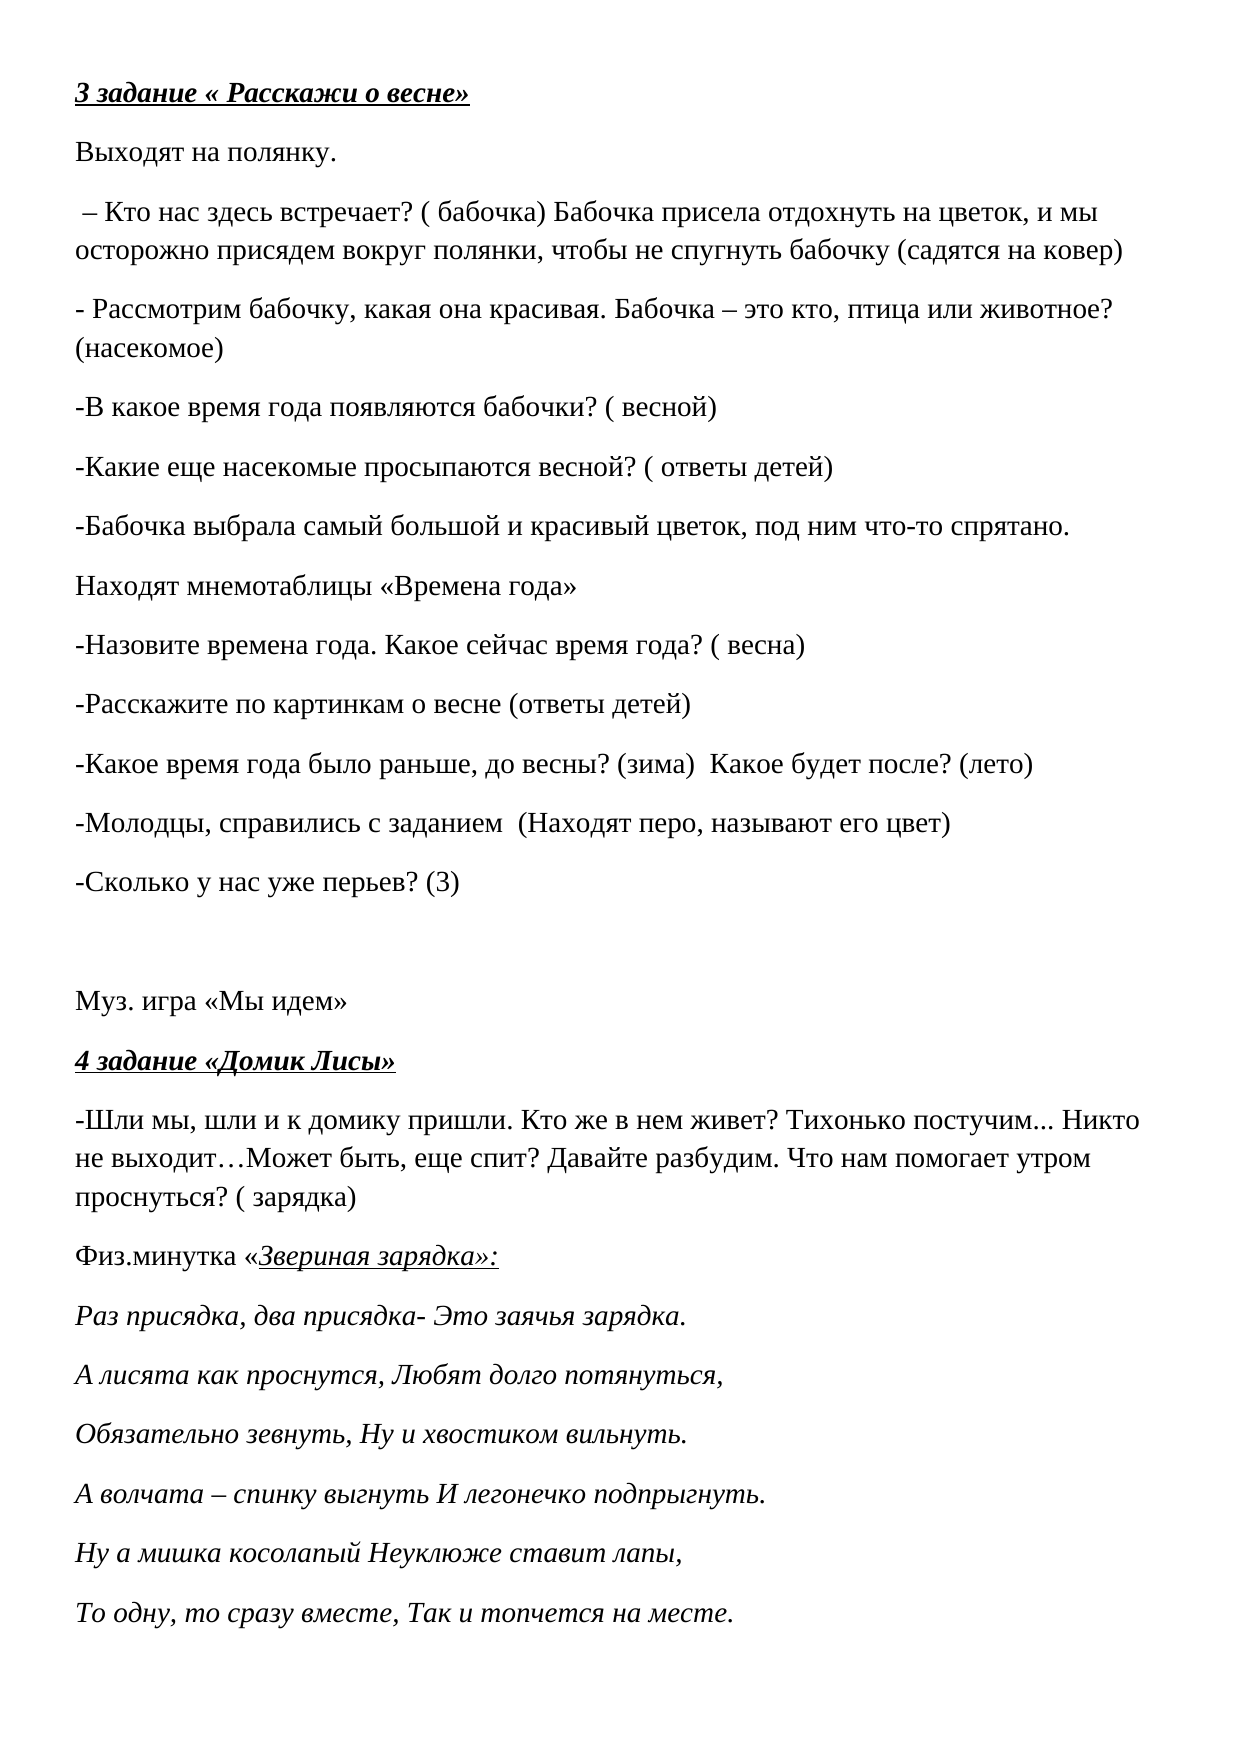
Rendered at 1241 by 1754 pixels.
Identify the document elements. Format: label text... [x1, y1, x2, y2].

text Муз. игра «Мы идем» [75, 983, 1165, 1017]
text -Какое время года было раньше, до весны? (зима) Какое будет после? (лето) [75, 746, 1165, 779]
text А волчата – спинку выгнуть И легонечко подпрыгнуть. [75, 1476, 1165, 1509]
text А лисята как проснутся, Любят долго потянуться, [75, 1357, 1165, 1391]
text 3 задание « Расскажи о весне» [75, 75, 1165, 108]
text Выходят на полянку. [75, 134, 1165, 168]
text Обязательно зевнуть, Ну и хвостиком вильнуть. [75, 1417, 1165, 1450]
text -Молодцы, справились с заданием (Находят перо, называют его цвет) [75, 805, 1165, 839]
text То одну, то сразу вместе, Так и топчется на месте. [75, 1595, 1165, 1628]
text – Кто нас здесь встречает? ( бабочка) Бабочка присела отдохнуть на цветок, и мы осторожно присядем вокруг полянки, чтобы не спугнуть бабочку (садятся на ковер) [75, 194, 1165, 266]
text -Назовите времена года. Какое сейчас время года? ( весна) [75, 627, 1165, 661]
text Находят мнемотаблицы «Времена года» [75, 568, 1165, 601]
text 4 задание «Домик Лисы» [75, 1043, 1165, 1076]
text Раз присядка, два присядка- Это заячья зарядка. [75, 1298, 1165, 1331]
text -В какое время года появляются бабочки? ( весной) [75, 389, 1165, 423]
text -Какие еще насекомые просыпаются весной? ( ответы детей) [75, 449, 1165, 482]
text - Рассмотрим бабочку, какая она красивая. Бабочка – это кто, птица или животное? (насекомое) [75, 292, 1165, 364]
text Ну а мишка косолапый Неуклюже ставит лапы, [75, 1535, 1165, 1569]
text -Шли мы, шли и к домику пришли. Кто же в нем живет? Тихонько постучим... Никто не выходит…Может быть, еще спит? Давайте разбудим. Что нам помогает утром проснуться? ( зарядка) [75, 1102, 1165, 1213]
text -Расскажите по картинкам о весне (ответы детей) [75, 686, 1165, 720]
text Физ.минутка «Звериная зарядка»: [75, 1238, 1165, 1272]
text -Сколько у нас уже перьев? (3) [75, 864, 1165, 898]
text -Бабочка выбрала самый большой и красивый цветок, под ним что-то спрятано. [75, 508, 1165, 542]
